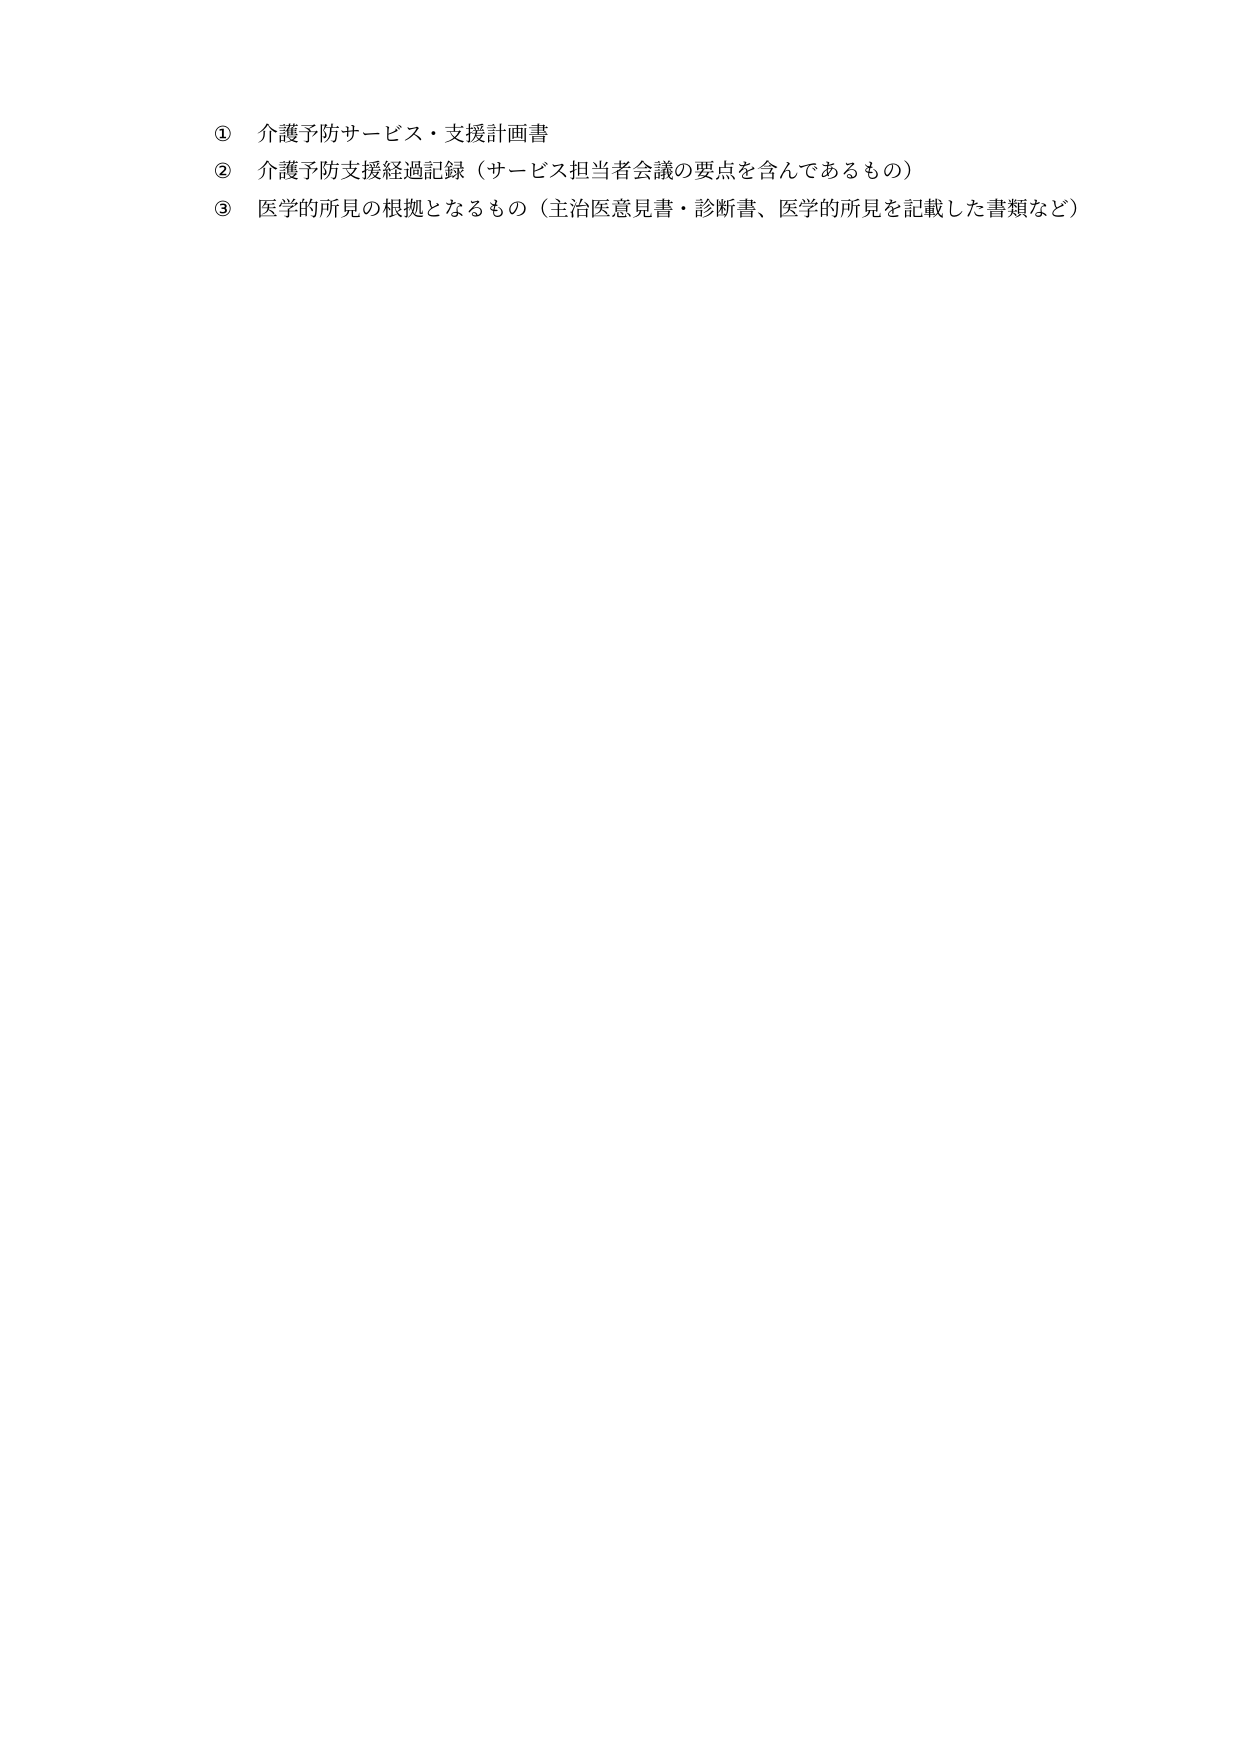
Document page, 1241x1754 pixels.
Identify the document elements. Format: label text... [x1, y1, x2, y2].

list 介護予防サービス・支援計画書 [213, 113, 1092, 151]
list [213, 188, 1092, 226]
list 介護予防支援経過記録（サービス担当者会議の要点を含んであるもの） [213, 151, 1092, 188]
